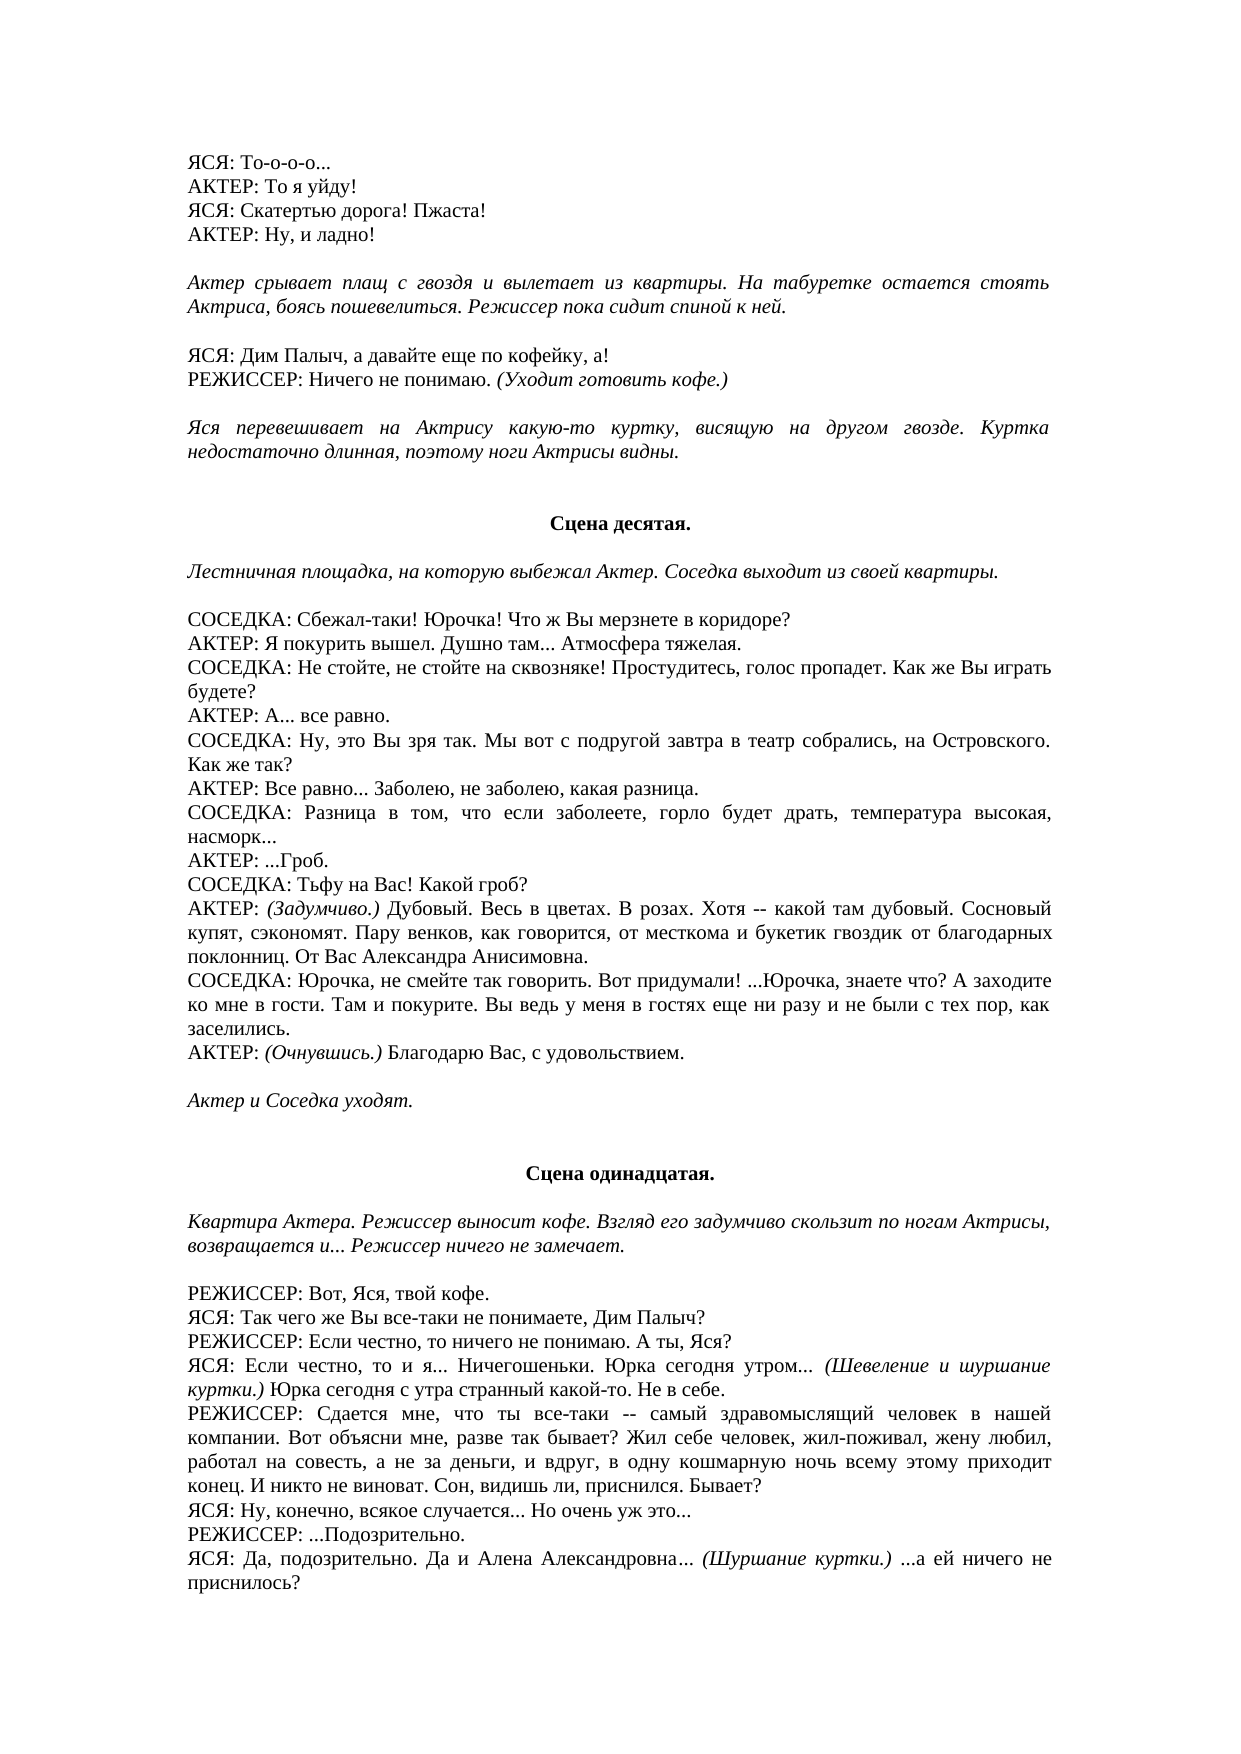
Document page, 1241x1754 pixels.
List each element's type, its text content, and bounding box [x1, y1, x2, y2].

text АКТЕР: Я покурить вышел. Душно там... Атмосфера тяжелая. [187, 631, 1053, 655]
text АКТЕР: Все равно... Заболею, не заболею, какая разница. [187, 776, 1053, 800]
text ЯСЯ: Дим Палыч, а давайте еще по кофейку, а! [187, 342, 1053, 367]
text АКТЕР: (Очнувшись.) Благодарю Вас, с удовольствием. [187, 1040, 1053, 1064]
text СОСЕДКА: Разница в том, что если заболеете, горло будет драть, температура высокая, насморк... [187, 800, 1053, 848]
text ЯСЯ: Если честно, то и я... Ничегошеньки. Юрка сегодня утром... (Шевеление и шуршание куртки.) Юрка сегодня с утра странный какой-то. Не в себе. [187, 1353, 1053, 1401]
text СОСЕДКА: Не стойте, не стойте на сквозняке! Простудитесь, голос пропадет. Как же Вы играть будете? [187, 655, 1053, 703]
text ЯСЯ: Ну, конечно, всякое случается... Но очень уж это... [187, 1497, 1053, 1522]
text АКТЕР: ...Гроб. [187, 848, 1053, 872]
text Яся перевешивает на Актрису какую-то куртку, висящую на другом гвозде. Куртка недостаточно длинная, поэтому ноги Актрисы видны. [187, 415, 1053, 463]
text СОСЕДКА: Юрочка, не смейте так говорить. Вот придумали! ...Юрочка, знаете что? А заходите ко мне в гости. Там и покурите. Вы ведь у меня в гостях еще ни разу и не были с тех пор, как заселились. [187, 968, 1053, 1040]
text ЯСЯ: Да, подозрительно. Да и Алена Александровна... (Шуршание куртки.) ...а ей ничего не приснилось? [187, 1546, 1053, 1594]
text Лестничная площадка, на которую выбежал Актер. Соседка выходит из своей квартиры. [187, 559, 1053, 583]
text РЕЖИССЕР: Если честно, то ничего не понимаю. А ты, Яся? [187, 1329, 1053, 1353]
text ЯСЯ: Скатертью дорога! Пжаста! [187, 198, 1053, 222]
text СОСЕДКА: Ну, это Вы зря так. Мы вот с подругой завтра в театр собрались, на Островского. Как же так? [187, 727, 1053, 776]
text ЯСЯ: Так чего же Вы все-таки не понимаете, Дим Палыч? [187, 1305, 1053, 1329]
text Квартира Актера. Режиссер выносит кофе. Взгляд его задумчиво скользит по ногам Актрисы, возвращается и... Режиссер ничего не замечает. [187, 1209, 1053, 1257]
text АКТЕР: Ну, и ладно! [187, 222, 1053, 246]
text Актер и Соседка уходят. [187, 1088, 1053, 1112]
text АКТЕР: А... все равно. [187, 703, 1053, 727]
text Актер срывает плащ с гвоздя и вылетает из квартиры. На табуретке остается стоять Актриса, боясь пошевелиться. Режиссер пока сидит спиной к ней. [187, 270, 1053, 318]
text СОСЕДКА: Тьфу на Вас! Какой гроб? [187, 872, 1053, 896]
text СОСЕДКА: Сбежал-таки! Юрочка! Что ж Вы мерзнете в коридоре? [187, 607, 1053, 631]
text Сцена одинадцатая. [187, 1161, 1053, 1185]
text РЕЖИССЕР: Сдается мне, что ты все-таки -- самый здравомыслящий человек в нашей компании. Вот объясни мне, разве так бывает? Жил себе человек, жил-поживал, жену любил, работал на совесть, а не за деньги, и вдруг, в одну кошмарную ночь всему этому приходит конец. И никто не виноват. Сон, видишь ли, приснился. Бывает? [187, 1401, 1053, 1497]
text АКТЕР: То я уйду! [187, 174, 1053, 198]
text РЕЖИССЕР: Ничего не понимаю. (Уходит готовить кофе.) [187, 367, 1053, 391]
text РЕЖИССЕР: ...Подозрительно. [187, 1522, 1053, 1546]
text Сцена десятая. [187, 511, 1053, 535]
text АКТЕР: (Задумчиво.) Дубовый. Весь в цветах. В розах. Хотя -- какой там дубовый. Сосновый купят, сэкономят. Пару венков, как говорится, от месткома и букетик гвоздик от благодарных поклонниц. От Вас Александра Анисимовна. [187, 896, 1053, 968]
text ЯСЯ: То-о-о-о... [187, 150, 1053, 174]
text РЕЖИССЕР: Вот, Яся, твой кофе. [187, 1281, 1053, 1305]
